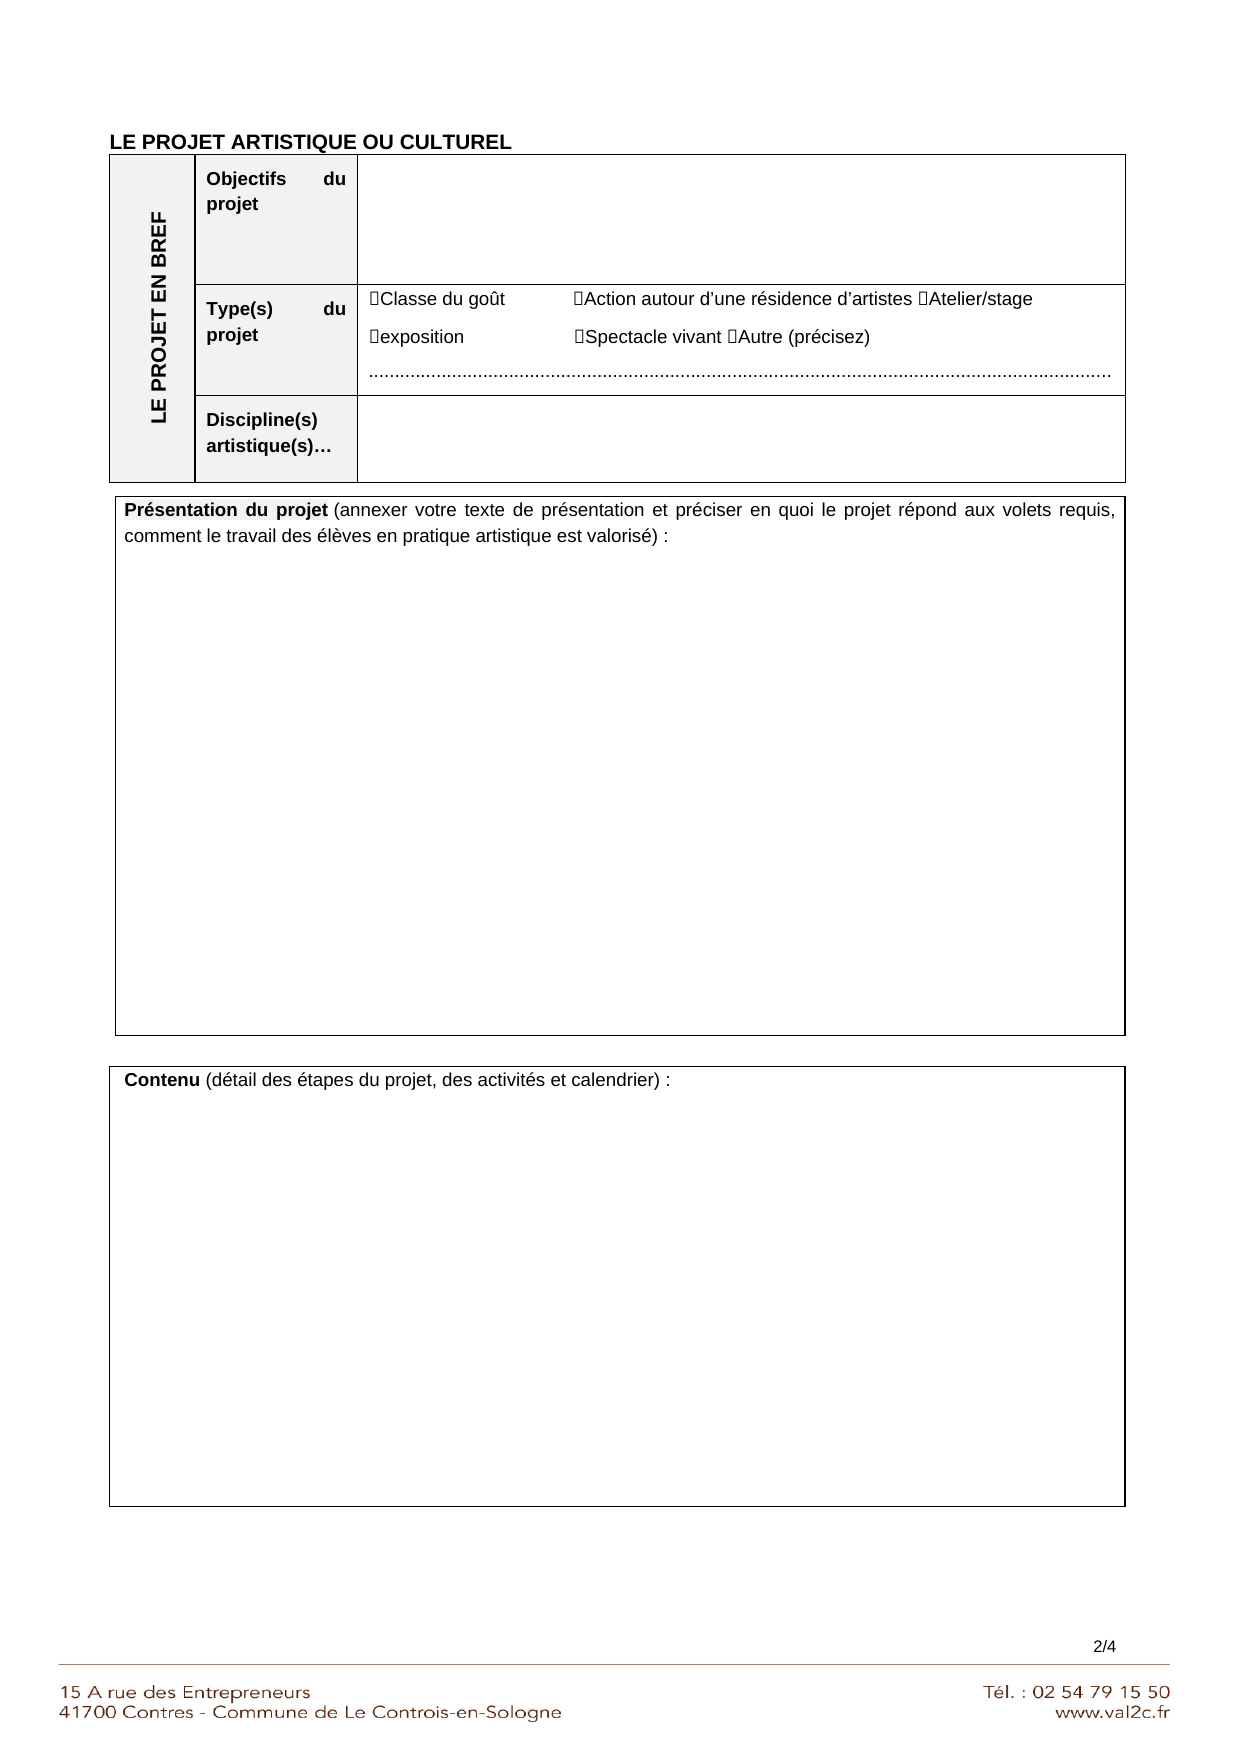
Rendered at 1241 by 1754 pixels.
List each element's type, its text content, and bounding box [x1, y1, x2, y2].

text LE PROJET ARTISTIQUE OU CULTUREL [109, 130, 1116, 154]
picture [0, 1656, 1228, 1748]
table_cell Classe du goût Action autour d’une résidence d’artistes Atelier/stage exposition Spectacle vivant Autre (précisez) [358, 285, 1125, 395]
table_header [358, 155, 1125, 284]
table_cell Type(s) du projet [196, 285, 357, 395]
text Contenu (détail des étapes du projet, des activités et calendrier) : [110, 1067, 1124, 1090]
text Présentation du projet (annexer votre texte de présentation et préciser en quoi le projet répond aux volets requis, comment le travail des élèves en pratique artistique est valorisé) : [116, 497, 1124, 546]
table_cell [358, 396, 1125, 482]
table_header LE PROJET EN BREF [110, 155, 194, 482]
table_header Objectifs du projet [196, 155, 357, 284]
table_cell Discipline(s) artistique(s)… [196, 396, 357, 482]
